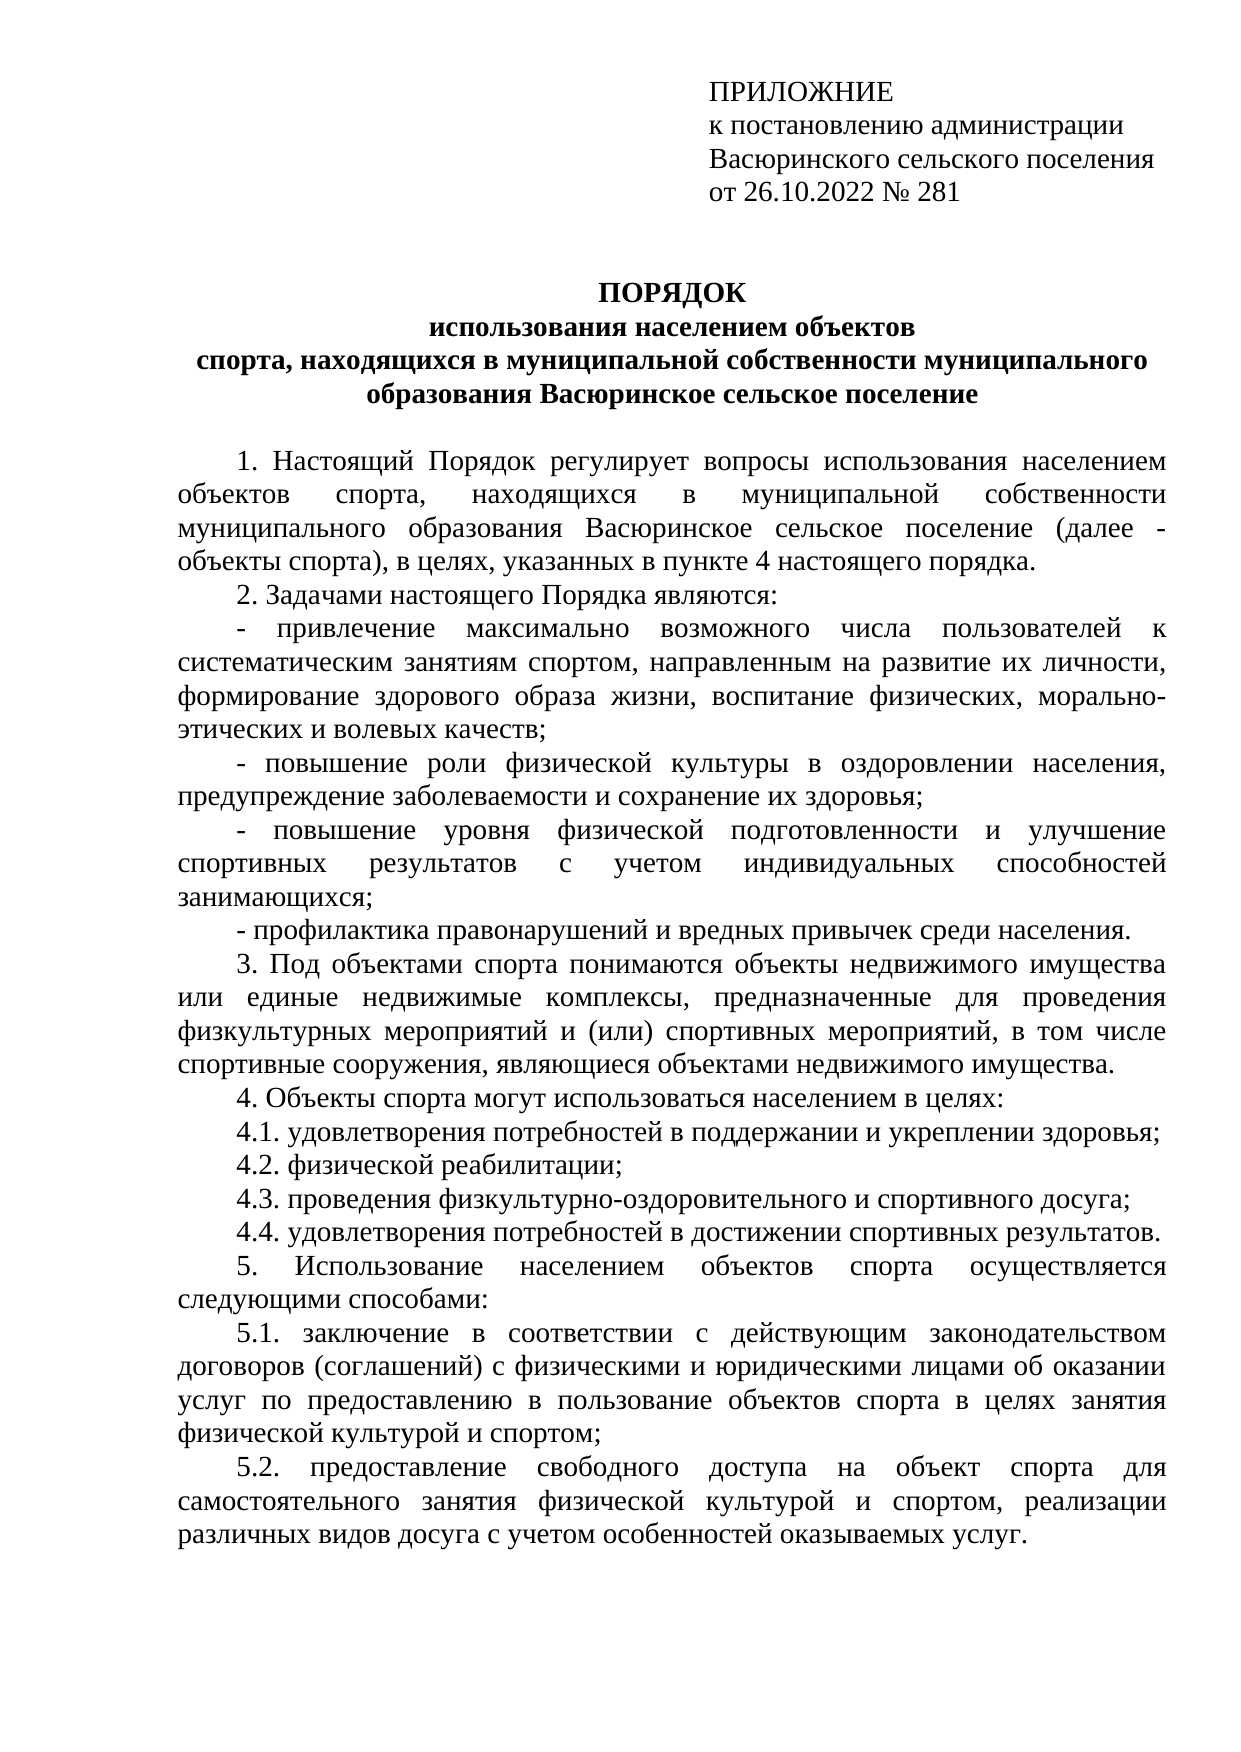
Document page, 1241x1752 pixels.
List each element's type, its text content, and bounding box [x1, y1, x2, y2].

text - повышение роли физической культуры в оздоровлении населения, предупреждение заболеваемости и сохранение их здоровья; [177, 745, 1167, 812]
text Васюринского сельского поселения [709, 141, 1167, 174]
text к постановлению администрации [709, 107, 1167, 141]
text - профилактика правонарушений и вредных привычек среди населения. [177, 912, 1167, 946]
text 5. Использование населением объектов спорта осуществляется следующими способами: [177, 1248, 1167, 1315]
text спорта, находящихся в муниципальной собственности муниципального образования Васюринское сельское поселение [177, 342, 1167, 409]
text - повышение уровня физической подготовленности и улучшение спортивных результатов с учетом индивидуальных способностей занимающихся; [177, 812, 1167, 912]
text 4.1. удовлетворения потребностей в поддержании и укреплении здоровья; [177, 1114, 1167, 1147]
text 4.2. физической реабилитации; [177, 1147, 1167, 1181]
text ПРИЛОЖНИЕ [709, 74, 1167, 107]
text 5.1. заключение в соответствии с действующим законодательством договоров (соглашений) с физическими и юридическими лицами об оказании услуг по предоставлению в пользование объектов спорта в целях занятия физической культурой и спортом; [177, 1315, 1167, 1449]
text 3. Под объектами спорта понимаются объекты недвижимого имущества или единые недвижимые комплексы, предназначенные для проведения физкультурных мероприятий и (или) спортивных мероприятий, в том числе спортивные сооружения, являющиеся объектами недвижимого имущества. [177, 946, 1167, 1080]
text 5.2. предоставление свободного доступа на объект спорта для самостоятельного занятия физической культурой и спортом, реализации различных видов досуга с учетом особенностей оказываемых услуг. [177, 1449, 1167, 1550]
text 4.4. удовлетворения потребностей в достижении спортивных результатов. [177, 1214, 1167, 1248]
text - привлечение максимально возможного числа пользователей к систематическим занятиям спортом, направленным на развитие их личности, формирование здорового образа жизни, воспитание физических, морально-этических и волевых качеств; [177, 611, 1167, 745]
text 4. Объекты спорта могут использоваться населением в целях: [177, 1080, 1167, 1114]
text 4.3. проведения физкультурно-оздоровительного и спортивного досуга; [177, 1181, 1167, 1214]
text 2. Задачами настоящего Порядка являются: [177, 577, 1167, 611]
text ПОРЯДОК [177, 275, 1167, 309]
text от 26.10.2022 № 281 [709, 174, 1167, 208]
text использования населением объектов [177, 309, 1167, 342]
text 1. Настоящий Порядок регулирует вопросы использования населением объектов спорта, находящихся в муниципальной собственности муниципального образования Васюринское сельское поселение (далее - объекты спорта), в целях, указанных в пункте 4 настоящего порядка. [177, 443, 1167, 577]
